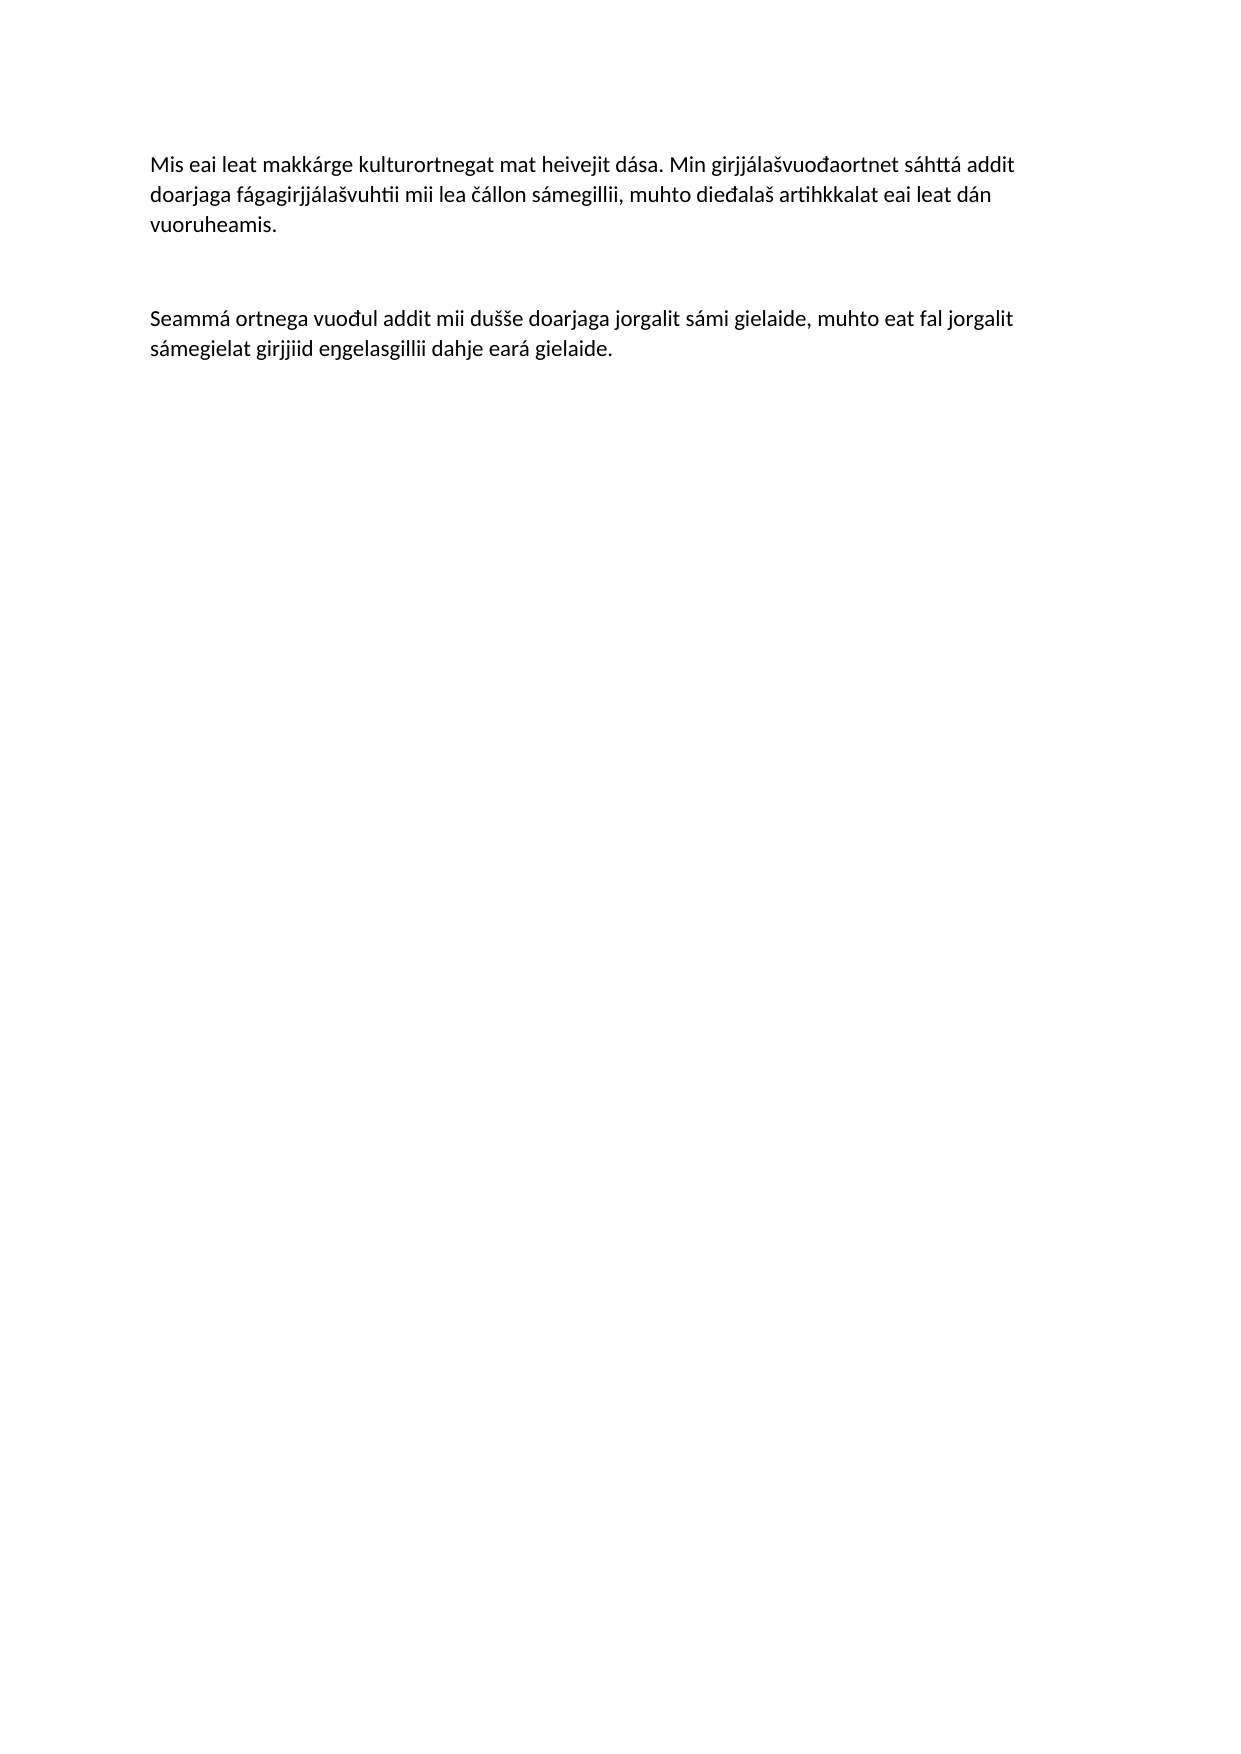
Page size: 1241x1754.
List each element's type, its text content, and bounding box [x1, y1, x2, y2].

text Mis eai leat makkárge kulturortnegat mat heivejit dása. Min girjjálašvuođaortnet sáhttá addit doarjaga fágagirjjálašvuhtii mii lea čállon sámegillii, muhto dieđalaš artihkkalat eai leat dán vuoruheamis. [150, 150, 1090, 238]
text Seammá ortnega vuođul addit mii dušše doarjaga jorgalit sámi gielaide, muhto eat fal jorgalit sámegielat girjjiid eŋgelasgillii dahje eará gielaide. [150, 304, 1090, 362]
